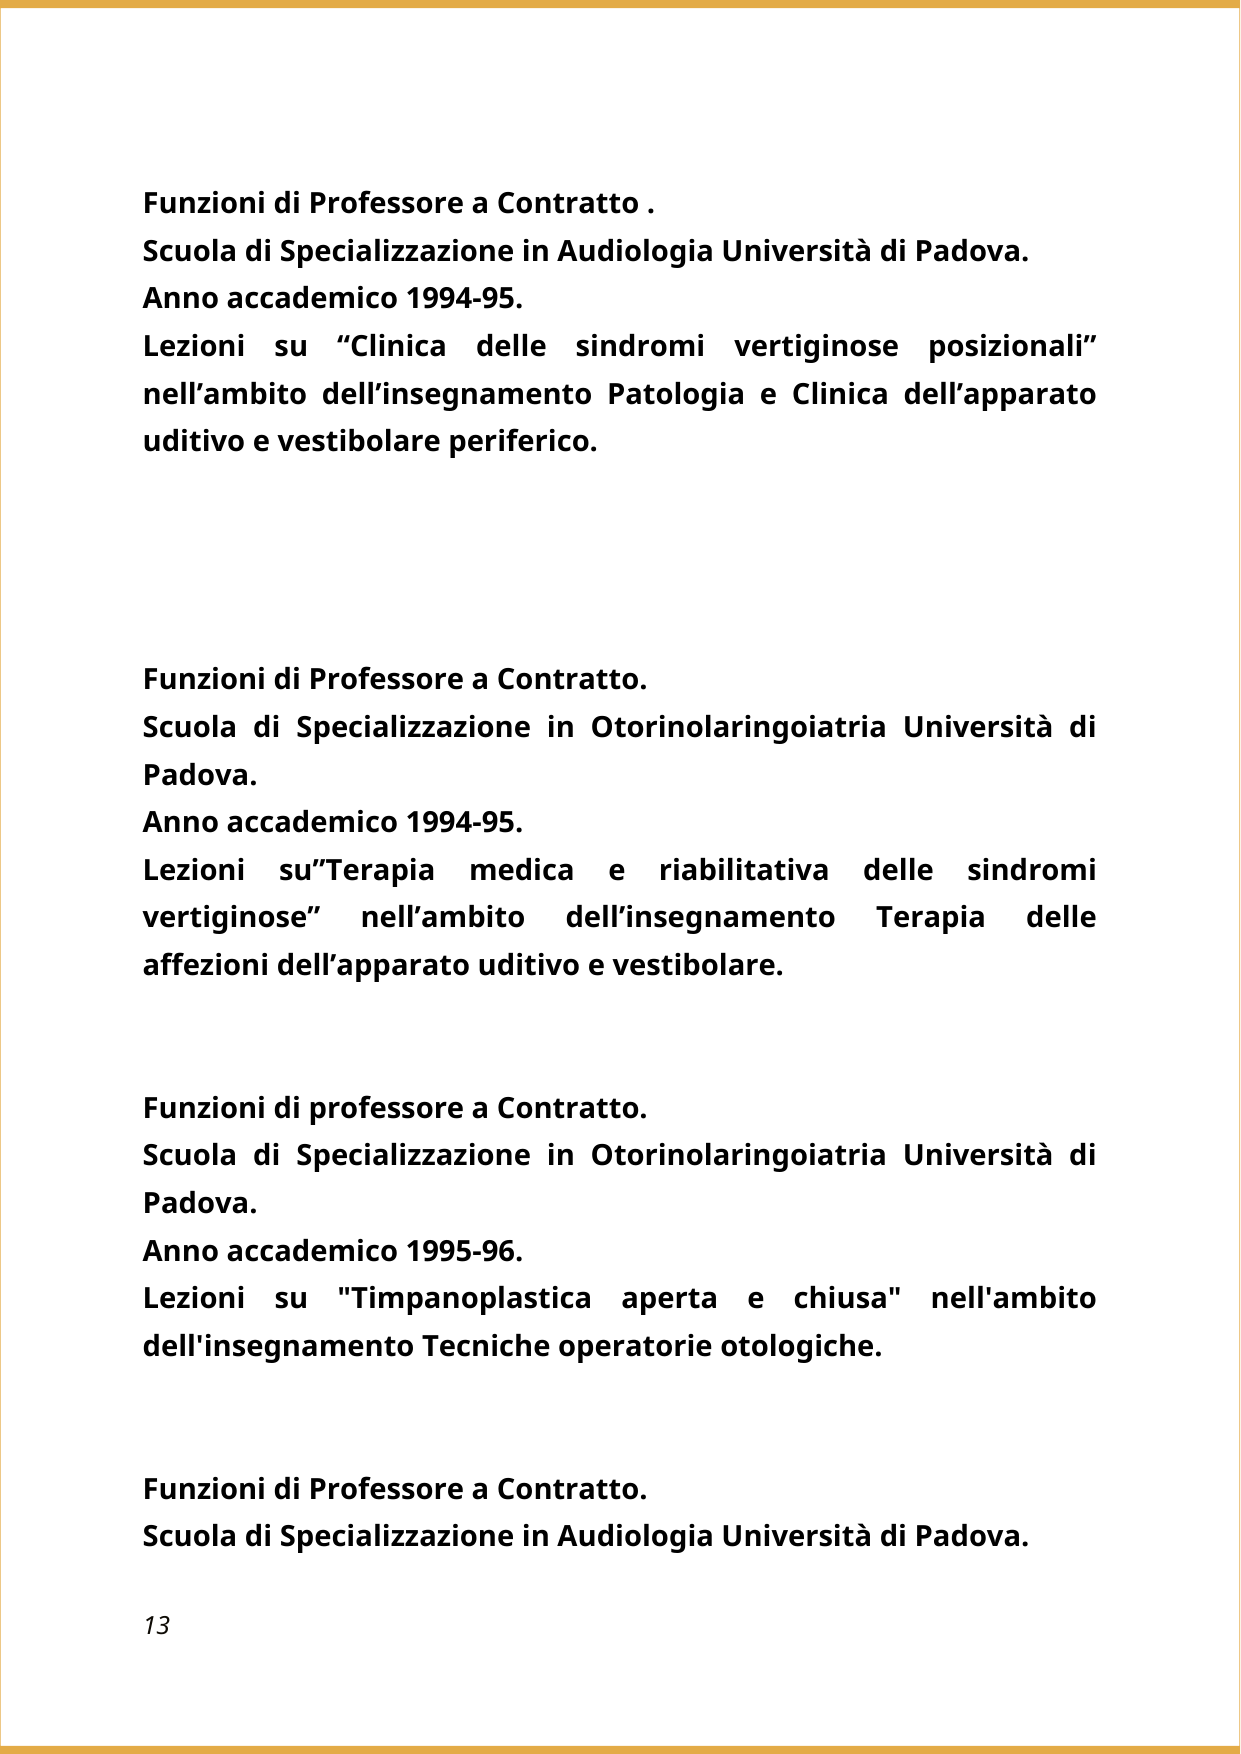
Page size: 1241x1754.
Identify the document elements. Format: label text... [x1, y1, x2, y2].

text Lezioni su”Terapia medica e riabilitativa delle sindromi vertiginose” nell’ambito dell’insegnamento Terapia delle affezioni dell’apparato uditivo e vestibolare. [142, 849, 1098, 984]
text Scuola di Specializzazione in Otorinolaringoiatria Università di Padova. [142, 706, 1098, 793]
text Anno accademico 1995-96. [142, 1230, 1098, 1269]
text Lezioni su "Timpanoplastica aperta e chiusa" nell'ambito dell'insegnamento Tecniche operatorie otologiche. [142, 1277, 1098, 1365]
text Anno accademico 1994-95. [142, 278, 1098, 317]
text Scuola di Specializzazione in Otorinolaringoiatria Università di Padova. [142, 1135, 1098, 1222]
text Lezioni su “Clinica delle sindromi vertiginose posizionali” nell’ambito dell’insegnamento Patologia e Clinica dell’apparato uditivo e vestibolare periferico. [142, 325, 1098, 460]
text Anno accademico 1994-95. [142, 801, 1098, 841]
text Funzioni di Professore a Contratto. [142, 659, 1098, 698]
text Scuola di Specializzazione in Audiologia Università di Padova. [142, 230, 1098, 270]
text Funzioni di Professore a Contratto. [142, 1468, 1098, 1508]
text Funzioni di professore a Contratto. [142, 1087, 1098, 1127]
text Funzioni di Professore a Contratto . [142, 183, 1098, 222]
text Scuola di Specializzazione in Audiologia Università di Padova. [142, 1516, 1098, 1555]
